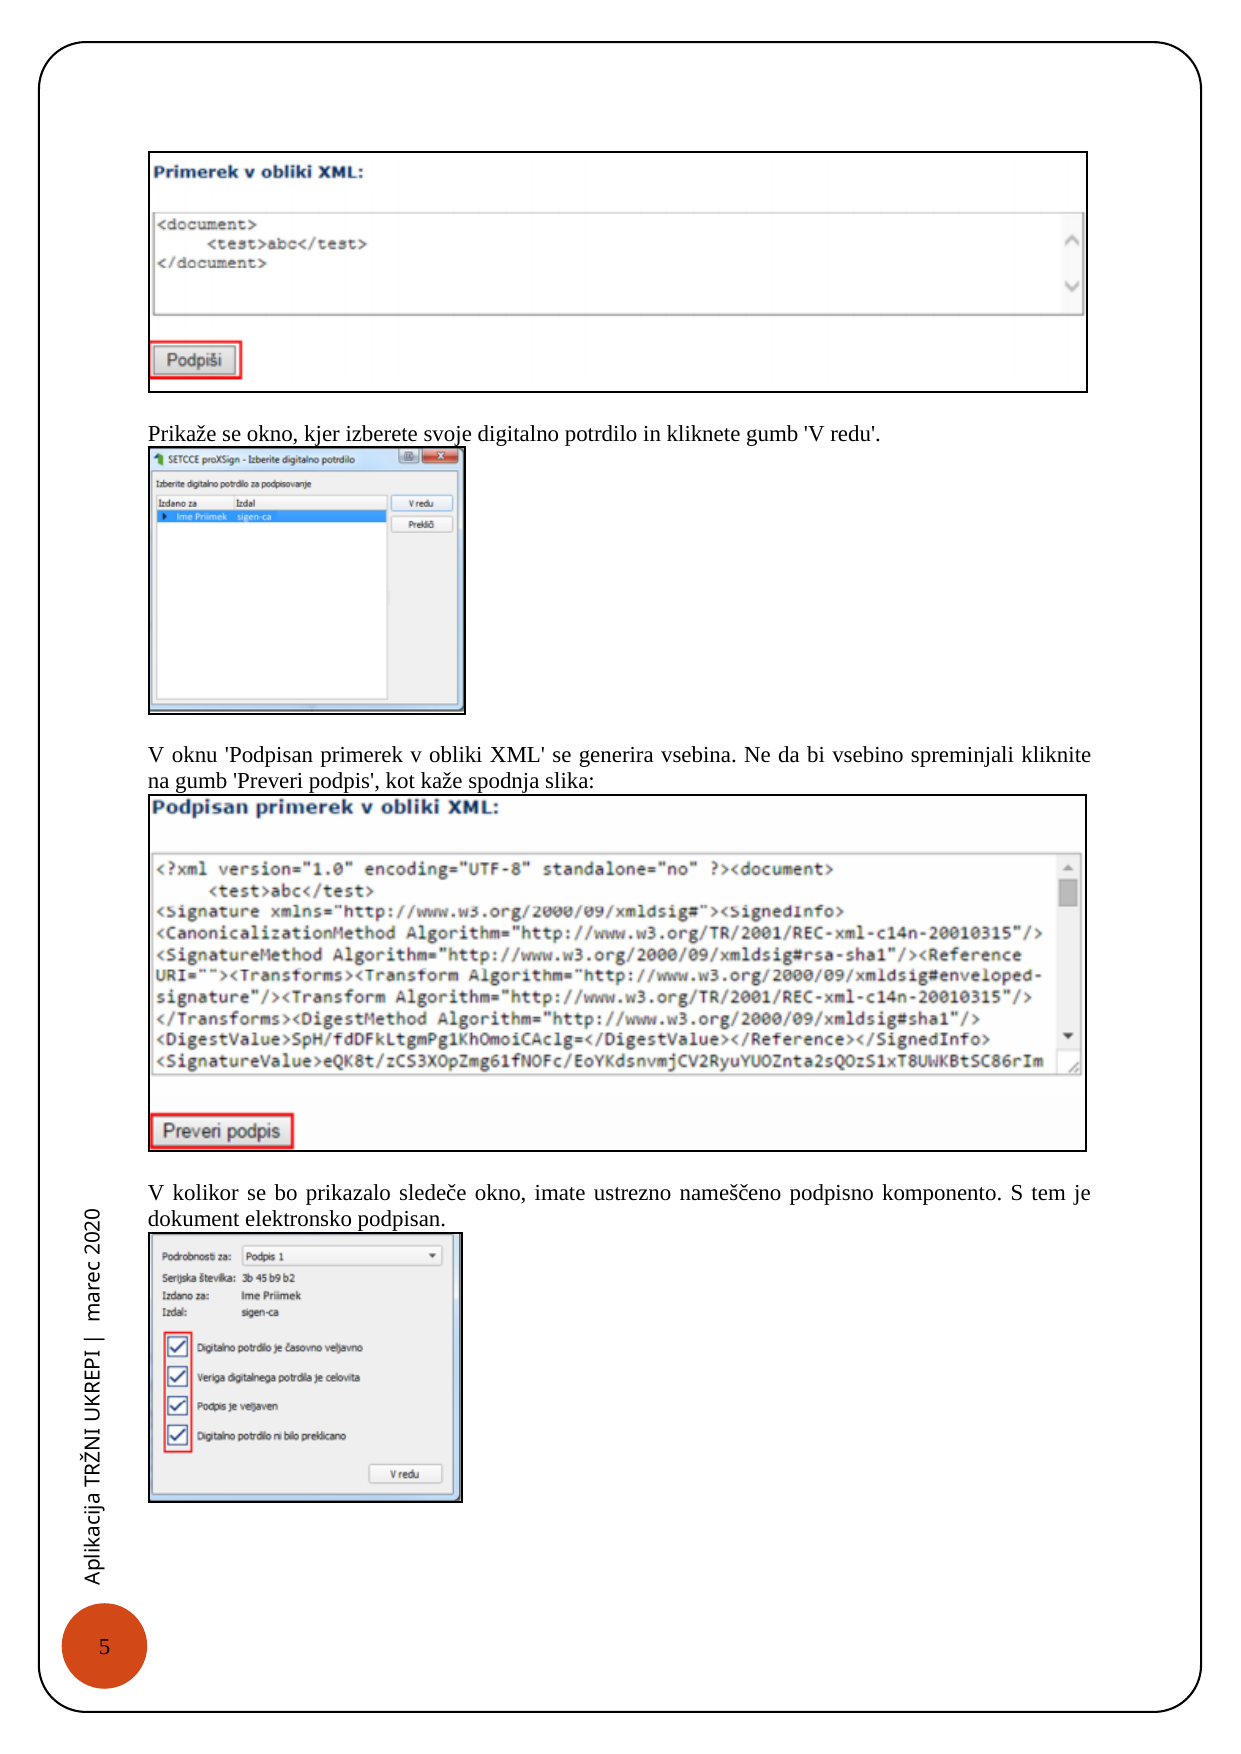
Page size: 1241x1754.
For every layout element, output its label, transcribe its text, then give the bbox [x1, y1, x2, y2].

text V kolikor se bo prikazalo sledeče okno, imate ustrezno nameščeno podpisno komponento. S tem je dokument elektronsko podpisan. [148, 1179, 1092, 1232]
picture [150, 796, 1085, 1150]
picture [150, 1234, 461, 1501]
picture [150, 153, 1086, 391]
picture [150, 448, 464, 713]
text Prikaže se okno, kjer izberete svoje digitalno potrdilo in kliknete gumb 'V redu'. [148, 420, 1092, 446]
text V oknu 'Podpisan primerek v obliki XML' se generira vsebina. Ne da bi vsebino spreminjali kliknite na gumb 'Preveri podpis', kot kaže spodnja slika: [148, 741, 1092, 794]
